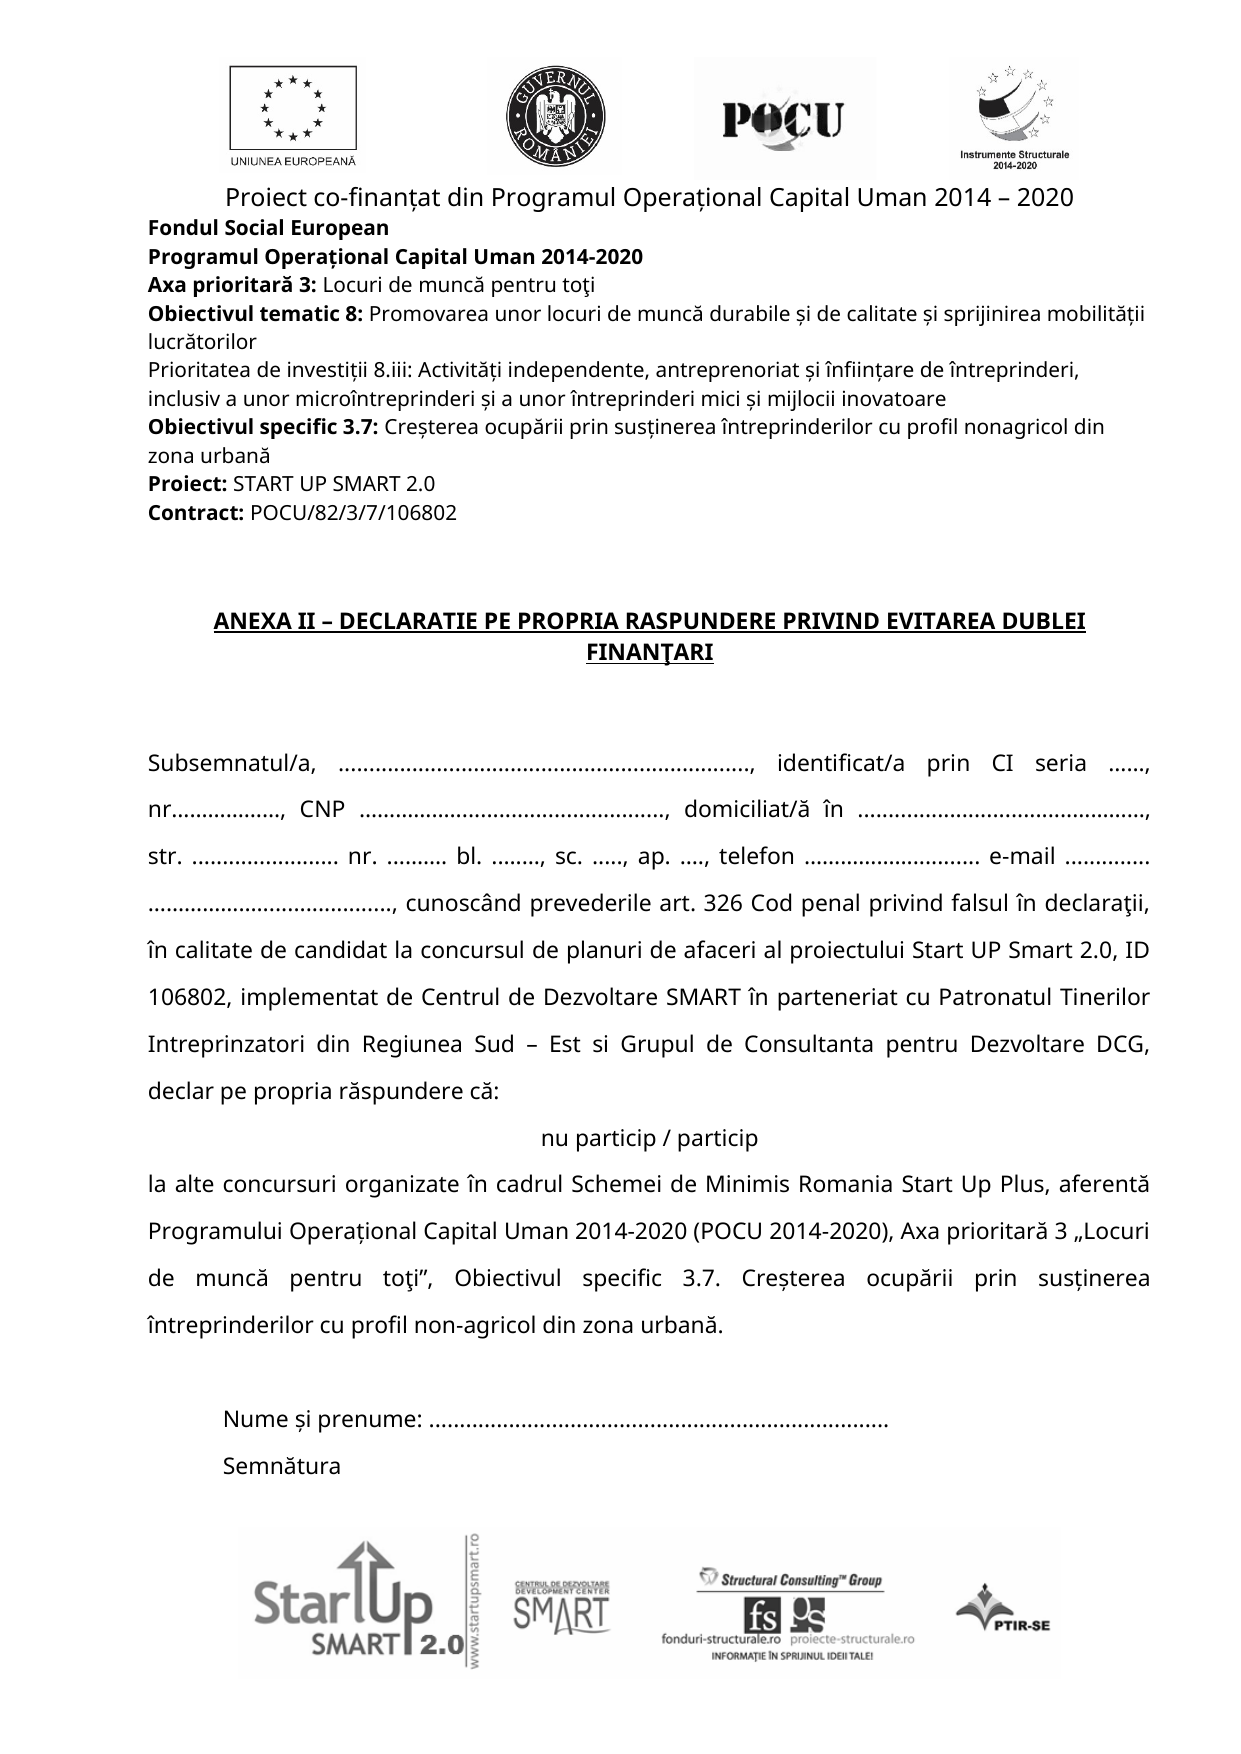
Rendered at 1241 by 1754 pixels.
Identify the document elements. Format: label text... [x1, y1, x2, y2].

picture [948, 57, 1080, 180]
picture [219, 57, 367, 173]
text Obiectivul tematic 8: Promovarea unor locuri de muncă durabile și de calitate și sprijinirea mobilității lucrătorilor [148, 299, 1152, 356]
text Proiect: START UP SMART 2.0 [148, 469, 1152, 498]
text Axa prioritară 3: Locuri de muncă pentru toţi [148, 270, 1152, 299]
text Semnătura [148, 1450, 1152, 1481]
text nu particip / particip [148, 1122, 1152, 1153]
text Subsemnatul/a, ..................................................................., identificat/a prin CI seria ……, nr………………, CNP ……………..................................., domiciliat/ă în ...................................…………, str. ........................ nr. ....…… bl. ..……, sc. ....., ap. .…, telefon ………………........... e-mail ..............………………......................, cunoscând prevederile art. 326 Cod penal privind falsul în declaraţii, în calitate de candidat la concursul de planuri de afaceri al proiectului Start UP Smart 2.0, ID 106802, implementat de Centrul de Dezvoltare SMART în parteneriat cu Patronatul Tinerilor Intreprinzatori din Regiunea Sud – Est si Grupul de Consultanta pentru Dezvoltare DCG, declar pe propria răspundere că: [148, 747, 1152, 1106]
text Programul Operațional Capital Uman 2014-2020 [148, 242, 1152, 270]
picture [693, 57, 877, 180]
text Contract: POCU/82/3/7/106802 [148, 498, 1152, 526]
text Obiectivul specific 3.7: Creșterea ocupării prin susținerea întreprinderilor cu profil nonagricol din zona urbană [148, 412, 1152, 469]
text la alte concursuri organizate în cadrul Schemei de Minimis Romania Start Up Plus, aferentă Programului Operațional Capital Uman 2014-2020 (POCU 2014-2020), Axa prioritară 3 „Locuri de muncă pentru toţi”, Obiectivul specific 3.7. Creșterea ocupării prin susținerea întreprinderilor cu profil non-agricol din zona urbană. [148, 1168, 1152, 1340]
text ANEXA II – DECLARATIE PE PROPRIA RASPUNDERE PRIVIND EVITAREA DUBLEI FINANŢARI [148, 605, 1152, 668]
text Prioritatea de investiții 8.iii: Activități independente, antreprenoriat și înființare de întreprinderi, inclusiv a unor microîntreprinderi și a unor întreprinderi mici și mijlocii inovatoare [148, 356, 1152, 412]
text Fondul Social European [148, 142, 1152, 242]
text Nume şi prenume: ........................................................................... [148, 1403, 1152, 1434]
picture [487, 57, 622, 175]
